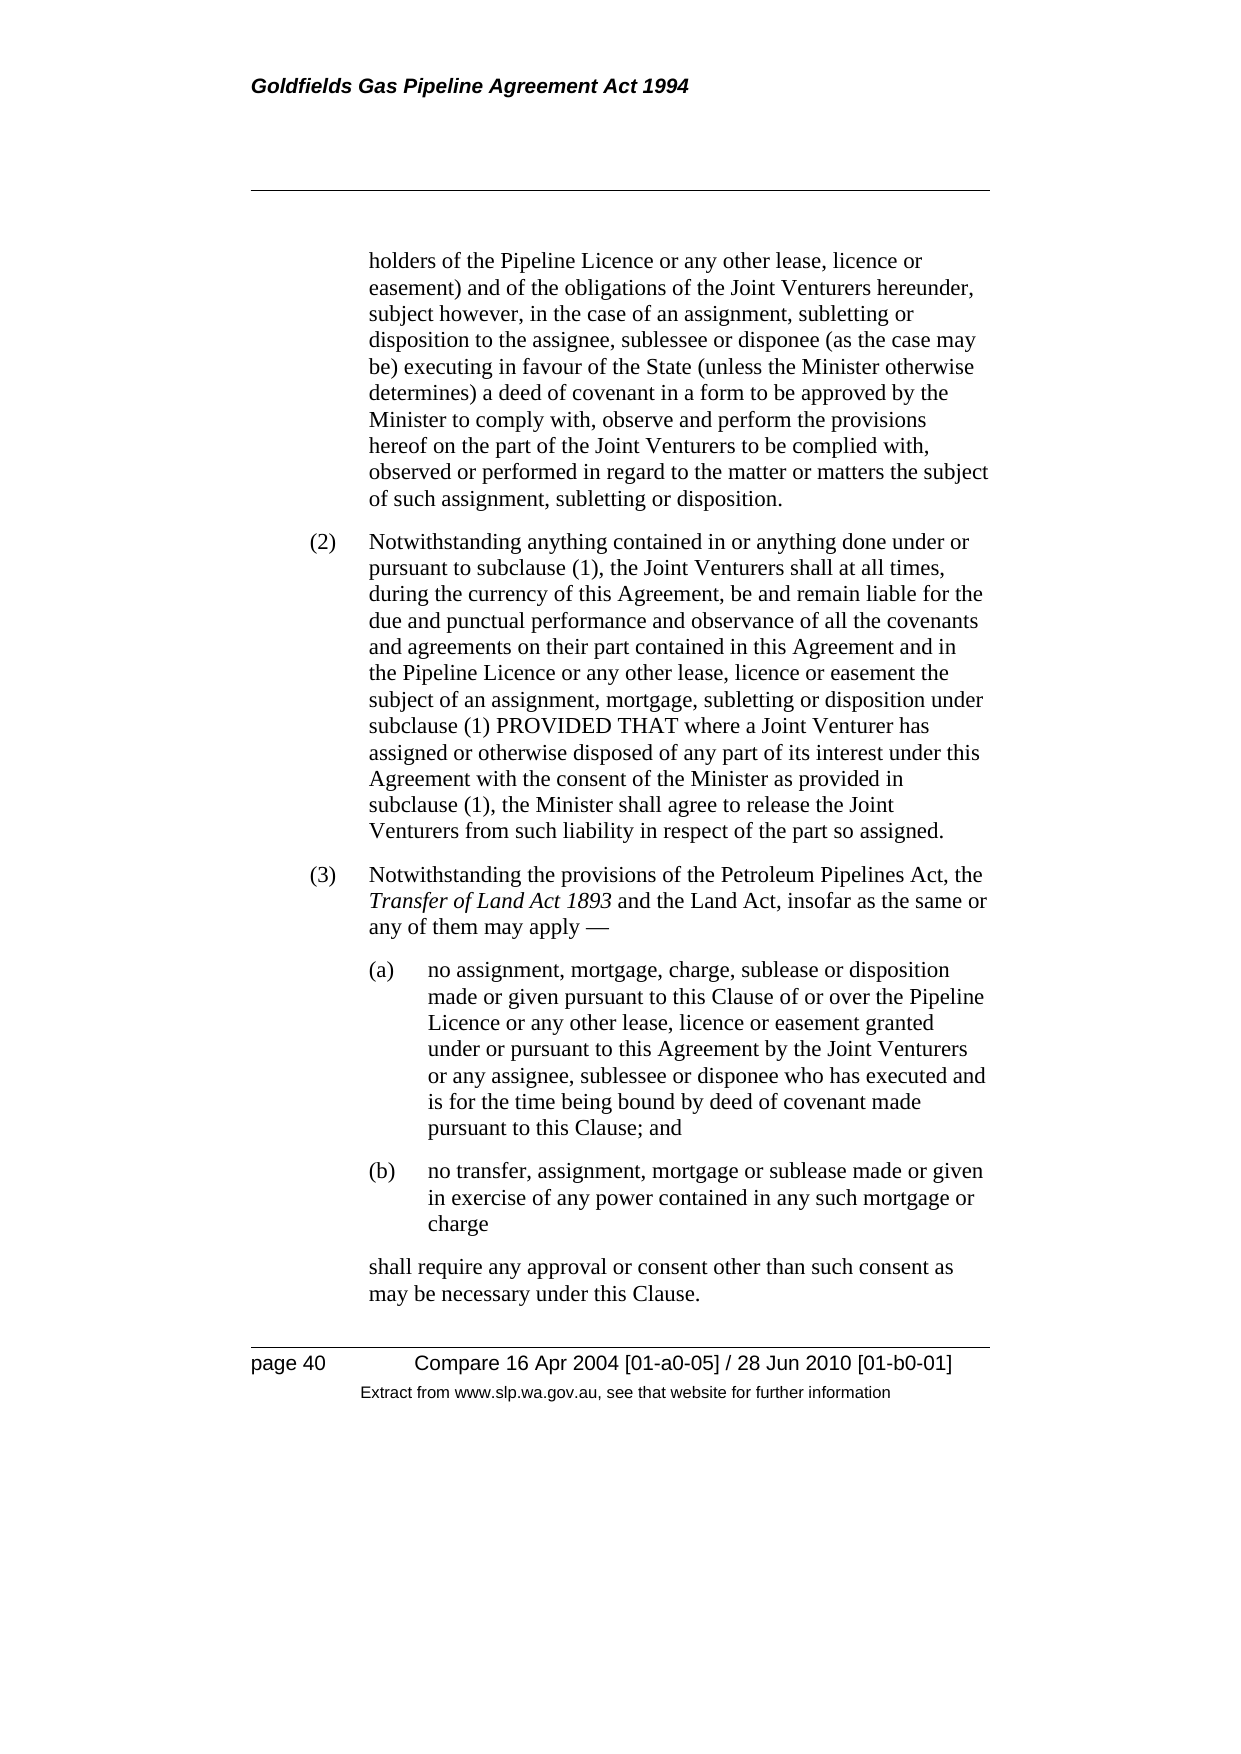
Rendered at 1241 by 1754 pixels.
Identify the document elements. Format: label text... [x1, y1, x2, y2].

text (3) Notwithstanding the provisions of the Petroleum Pipelines Act, the Transfer of Land Act 1893 and the Land Act, insofar as the same or any of them may apply — [251, 861, 990, 940]
text (2) Notwithstanding anything contained in or anything done under or pursuant to subclause (1), the Joint Venturers shall at all times, during the currency of this Agreement, be and remain liable for the due and punctual performance and observance of all the covenants and agreements on their part contained in this Agreement and in the Pipeline Licence or any other lease, licence or easement the subject of an assignment, mortgage, subletting or disposition under subclause (1) PROVIDED THAT where a Joint Venturer has assigned or otherwise disposed of any part of its interest under this Agreement with the consent of the Minister as provided in subclause (1), the Minister shall agree to release the Joint Venturers from such liability in respect of the part so assigned. [251, 528, 990, 844]
text shall require any approval or consent other than such consent as may be necessary under this Clause. [251, 1253, 990, 1306]
text (b) no transfer, assignment, mortgage or sublease made or given in exercise of any power contained in any such mortgage or charge [251, 1157, 990, 1237]
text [251, 247, 990, 511]
text (a) no assignment, mortgage, charge, sublease or disposition made or given pursuant to this Clause of or over the Pipeline Licence or any other lease, licence or easement granted under or pursuant to this Agreement by the Joint Venturers or any assignee, sublessee or disponee who has executed and is for the time being bound by deed of covenant made pursuant to this Clause; and [251, 956, 990, 1141]
